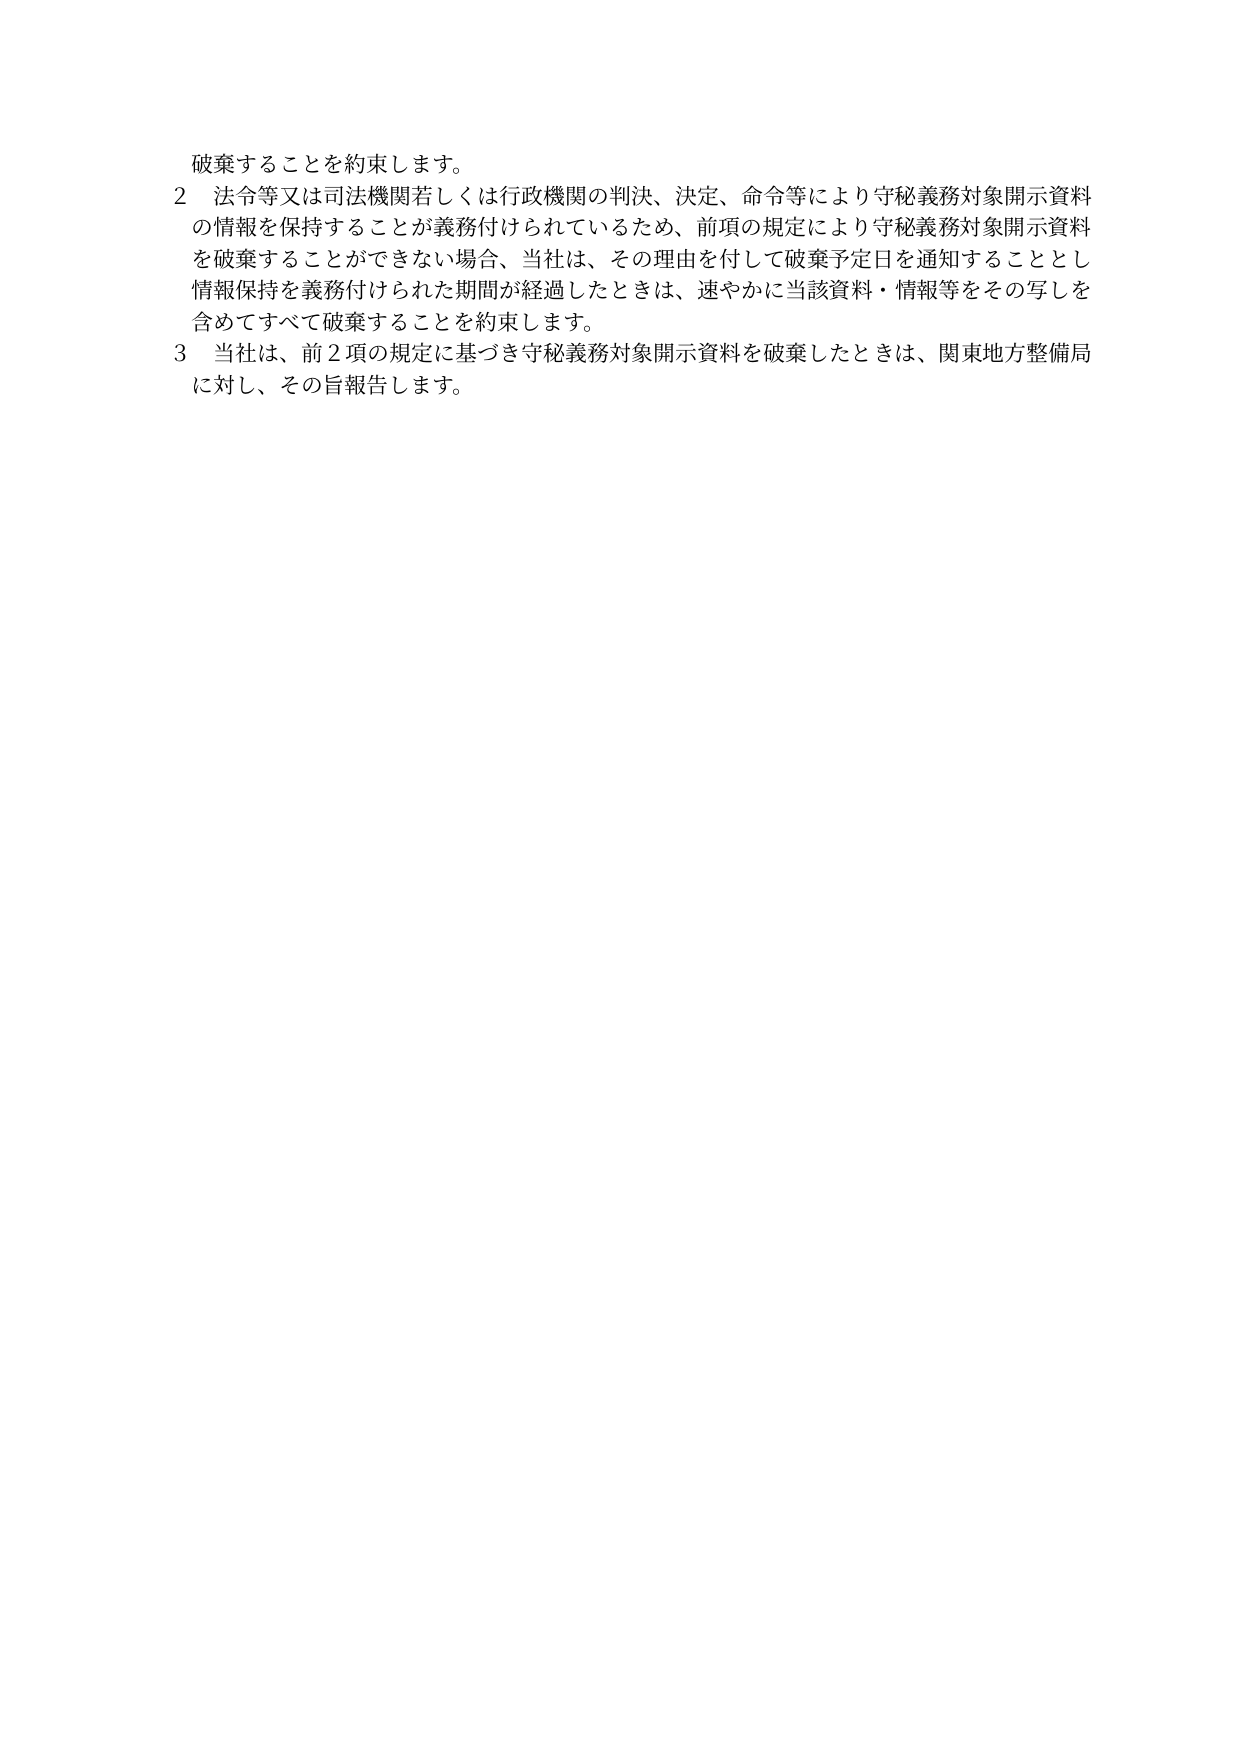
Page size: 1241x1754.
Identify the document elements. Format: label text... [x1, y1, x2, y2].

text ２ 法令等又は司法機関若しくは行政機関の判決、決定、命令等により守秘義務対象開示資料の情報を保持することが義務付けられているため、前項の規定により守秘義務対象開示資料を破棄することができない場合、当社は、その理由を付して破棄予定日を通知することとし、情報保持を義務付けられた期間が経過したときは、速やかに当該資料・情報等をその写しを含めてすべて破棄することを約束します。 [169, 179, 1092, 336]
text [169, 148, 1092, 179]
text ３ 当社は、前２項の規定に基づき守秘義務対象開示資料を破棄したときは、関東地方整備局に対し、その旨報告します。 [169, 336, 1092, 399]
